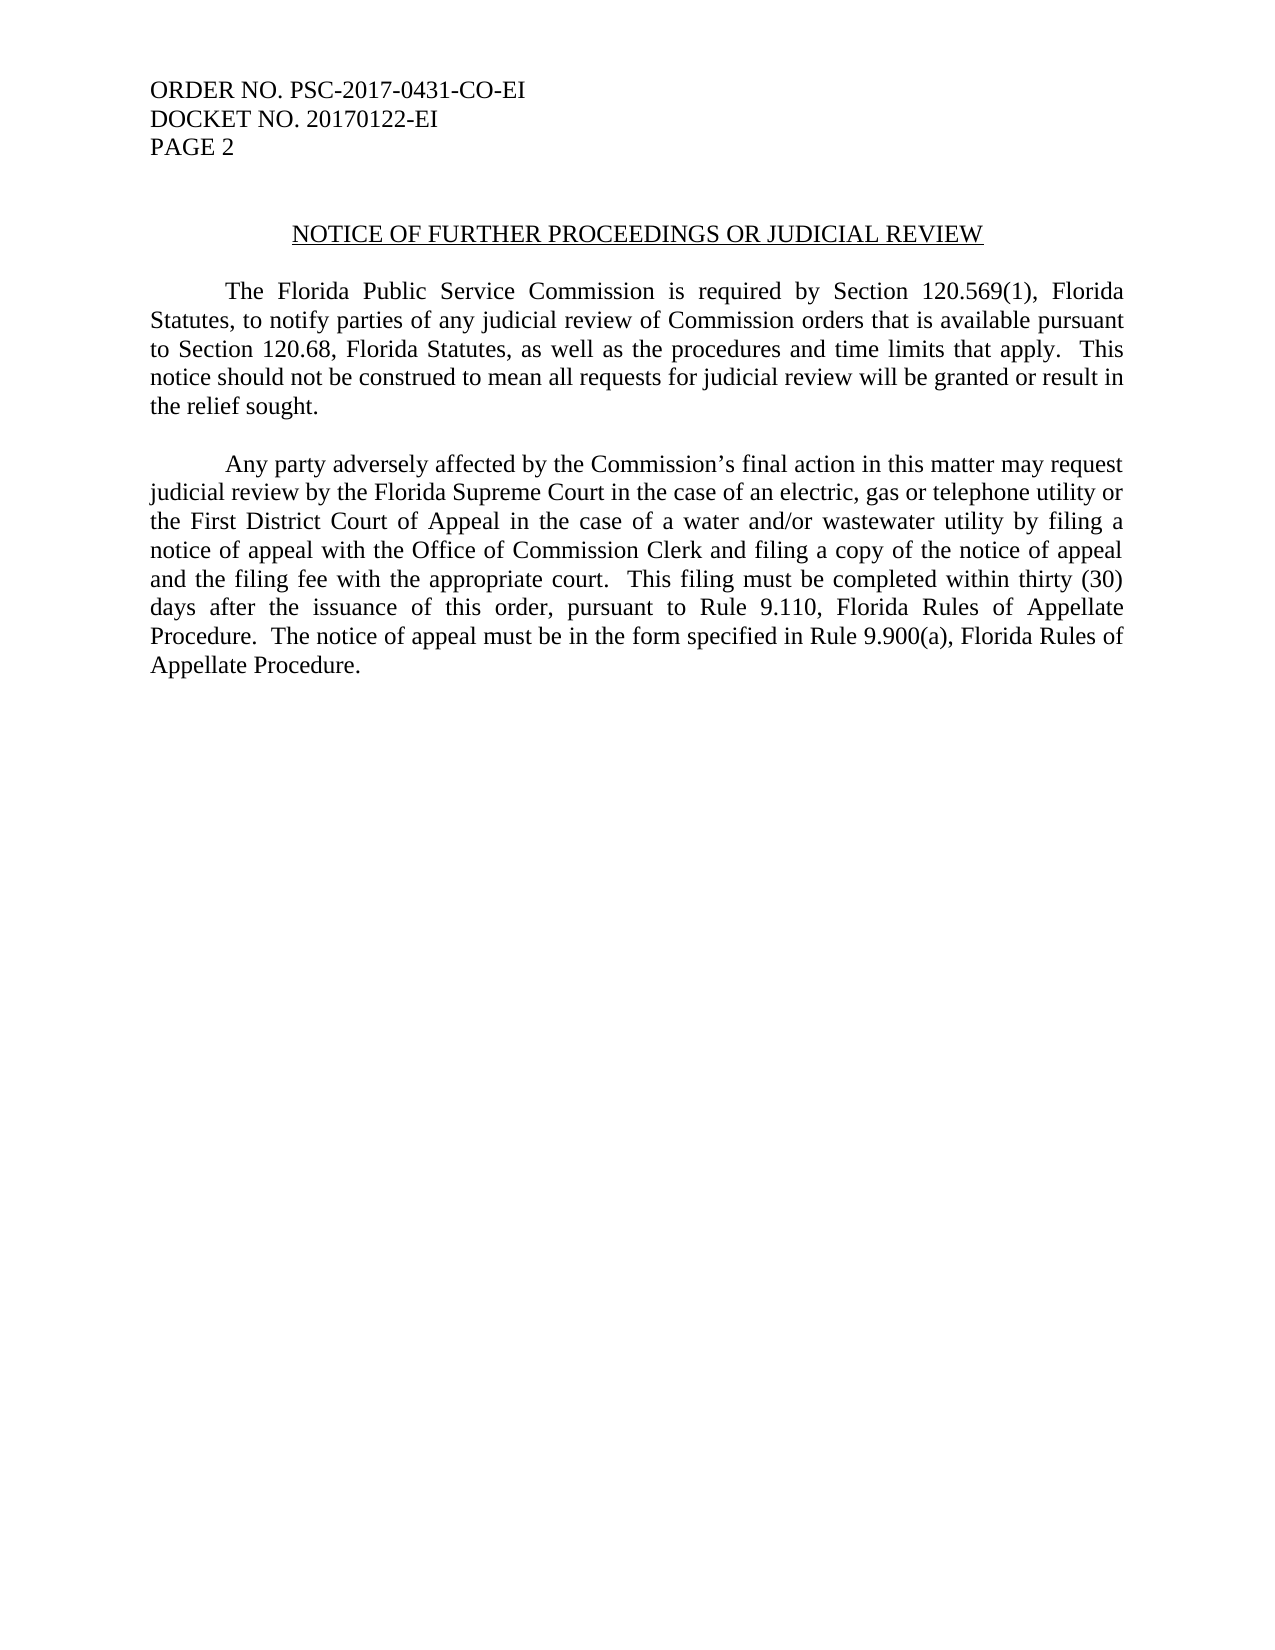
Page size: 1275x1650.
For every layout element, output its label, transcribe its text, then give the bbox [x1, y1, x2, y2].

text The Florida Public Service Commission is required by Section 120.569(1), Florida Statutes, to notify parties of any judicial review of Commission orders that is available pursuant to Section 120.68, Florida Statutes, as well as the procedures and time limits that apply. This notice should not be construed to mean all requests for judicial review will be granted or result in the relief sought. [150, 276, 1125, 420]
text Any party adversely affected by the Commission’s final action in this matter may request judicial review by the Florida Supreme Court in the case of an electric, gas or telephone utility or the First District Court of Appeal in the case of a water and/or wastewater utility by filing a notice of appeal with the Office of Commission Clerk and filing a copy of the notice of appeal and the filing fee with the appropriate court. This filing must be completed within thirty (30) days after the issuance of this order, pursuant to Rule 9.110, Florida Rules of Appellate Procedure. The notice of appeal must be in the form specified in Rule 9.900(a), Florida Rules of Appellate Procedure. [150, 449, 1125, 679]
text NOTICE OF FURTHER PROCEEDINGS OR JUDICIAL REVIEW [150, 219, 1125, 247]
